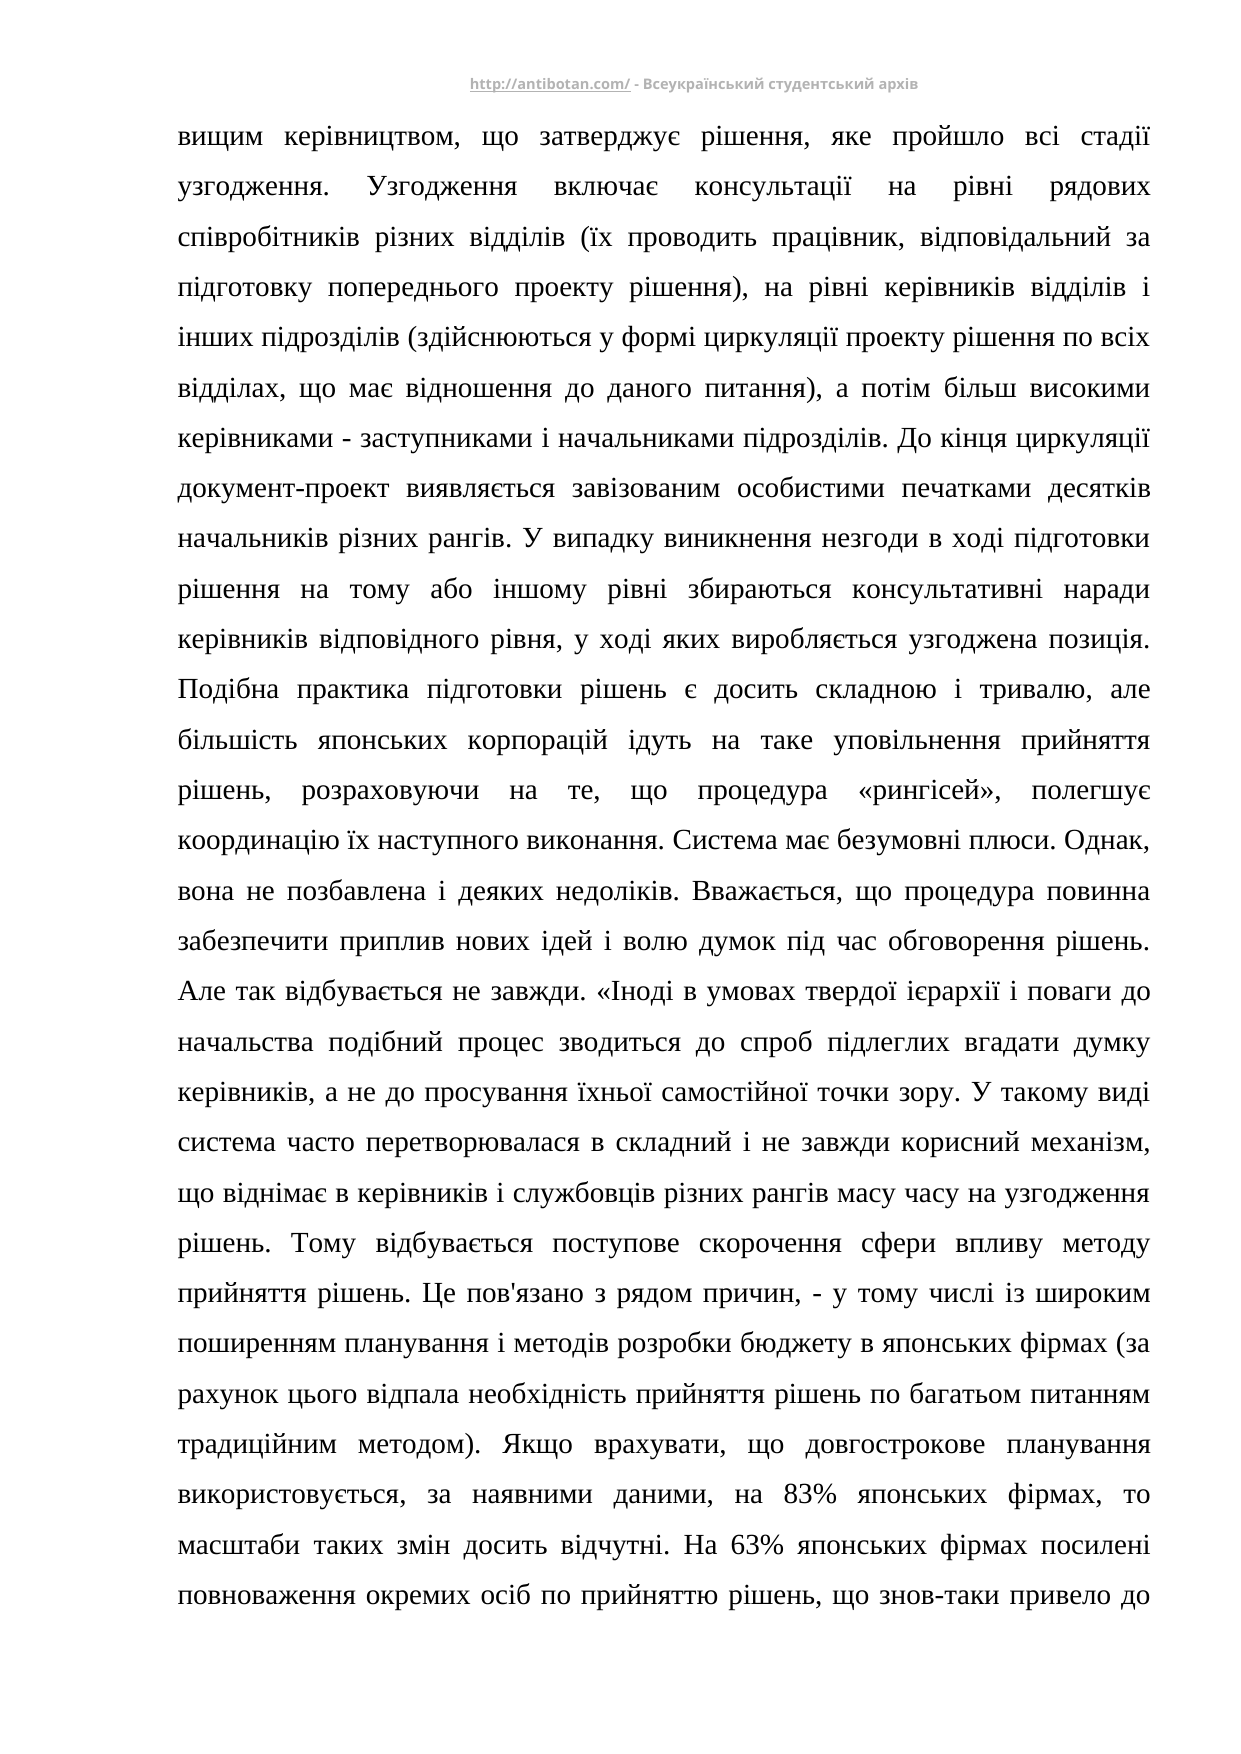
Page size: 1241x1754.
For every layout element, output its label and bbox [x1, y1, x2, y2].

text [177, 118, 1152, 1611]
